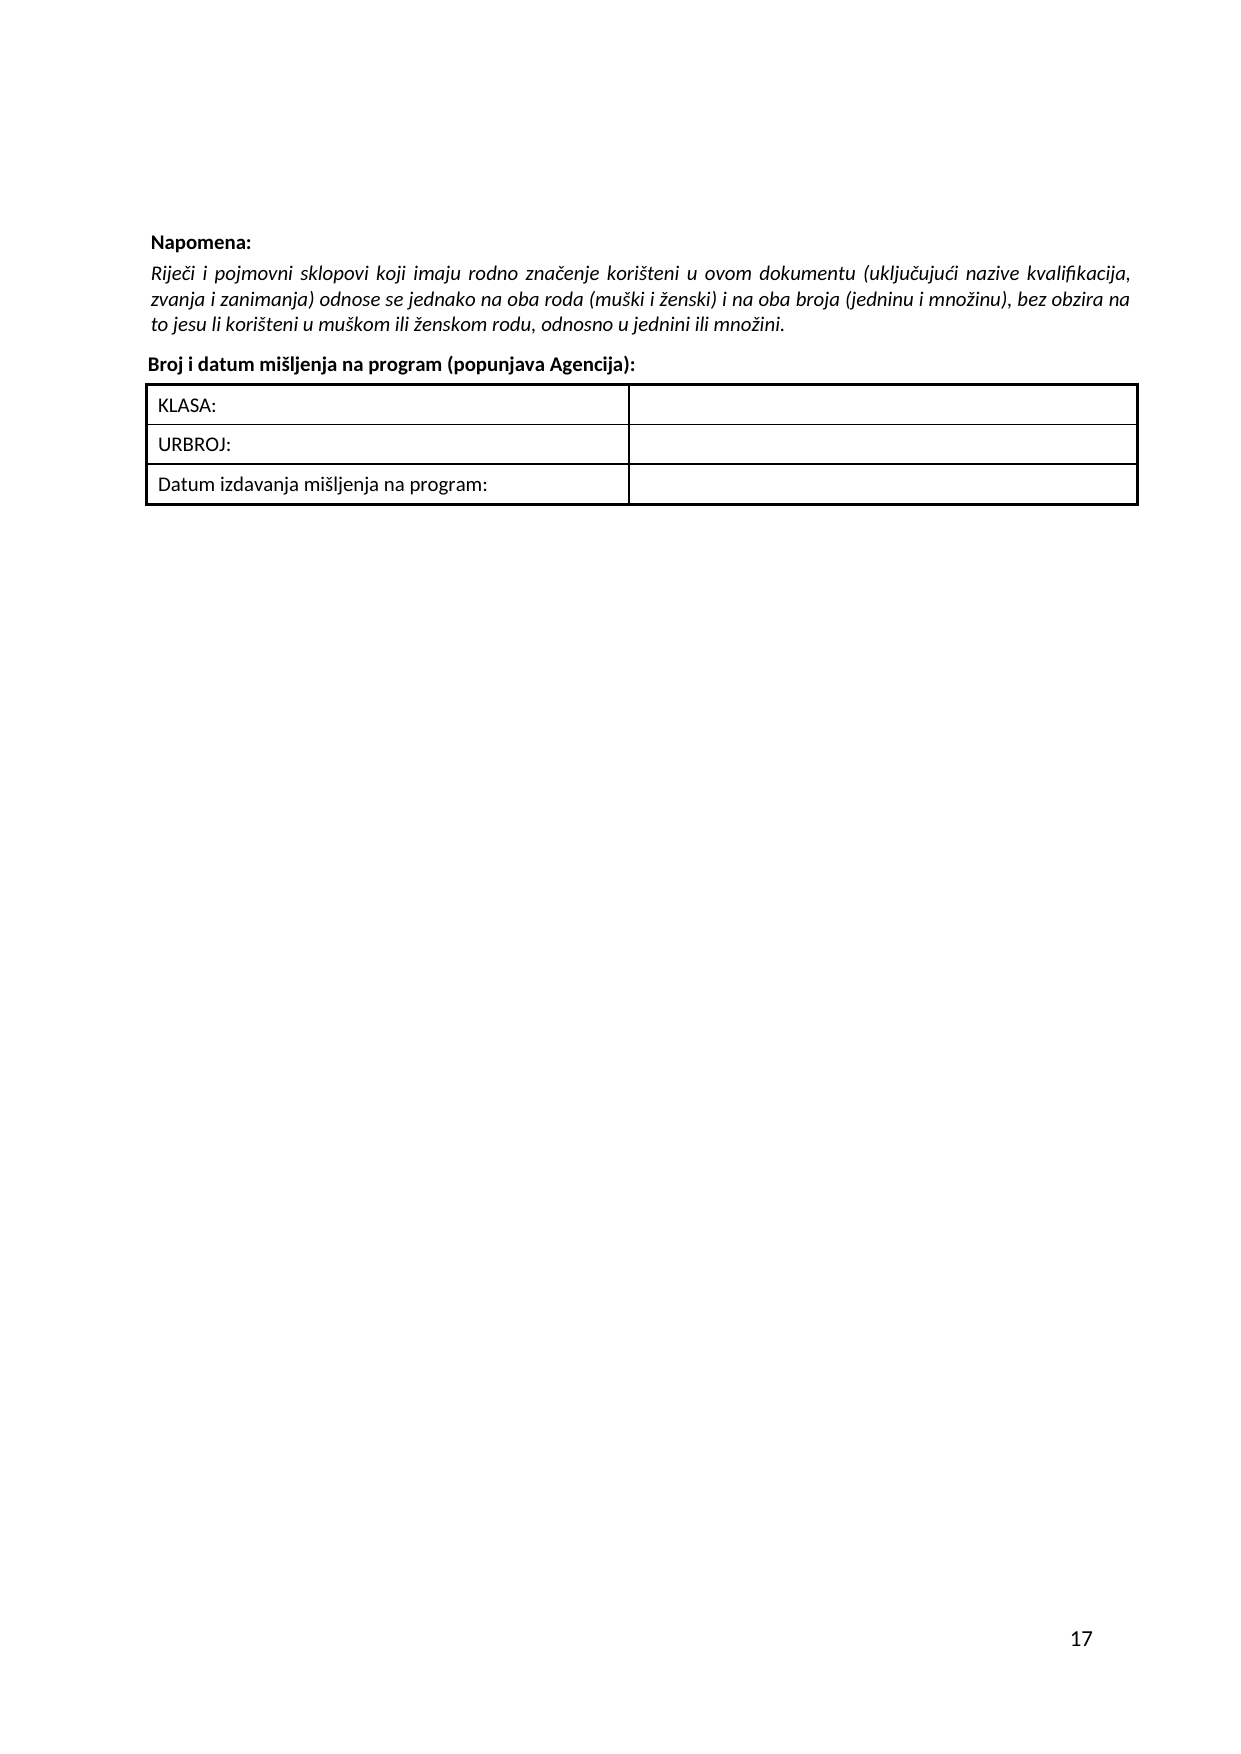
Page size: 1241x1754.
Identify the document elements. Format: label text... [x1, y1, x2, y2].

table_header [630, 386, 1136, 424]
table_cell Datum izdavanja mišljenja na program: [148, 465, 628, 503]
table_cell [630, 465, 1136, 503]
text Broj i datum mišljenja na program (popunjava Agencija): [148, 351, 1093, 376]
table_cell URBROJ: [148, 425, 628, 463]
table_header Napomena: Riječi i pojmovni sklopovi koji imaju rodno značenje korišteni u ovom dokumentu (uključujući nazive kvalifikacija, zvanja i zanimanja) odnose se jednako na oba roda (muški i ženski) i na oba broja (jedninu i množinu), bez obzira na to jesu li korišteni u muškom ili ženskom rodu, odnosno u jednini ili množini. [149, 221, 1137, 345]
table_cell [630, 425, 1136, 463]
table_header KLASA: [148, 386, 628, 424]
